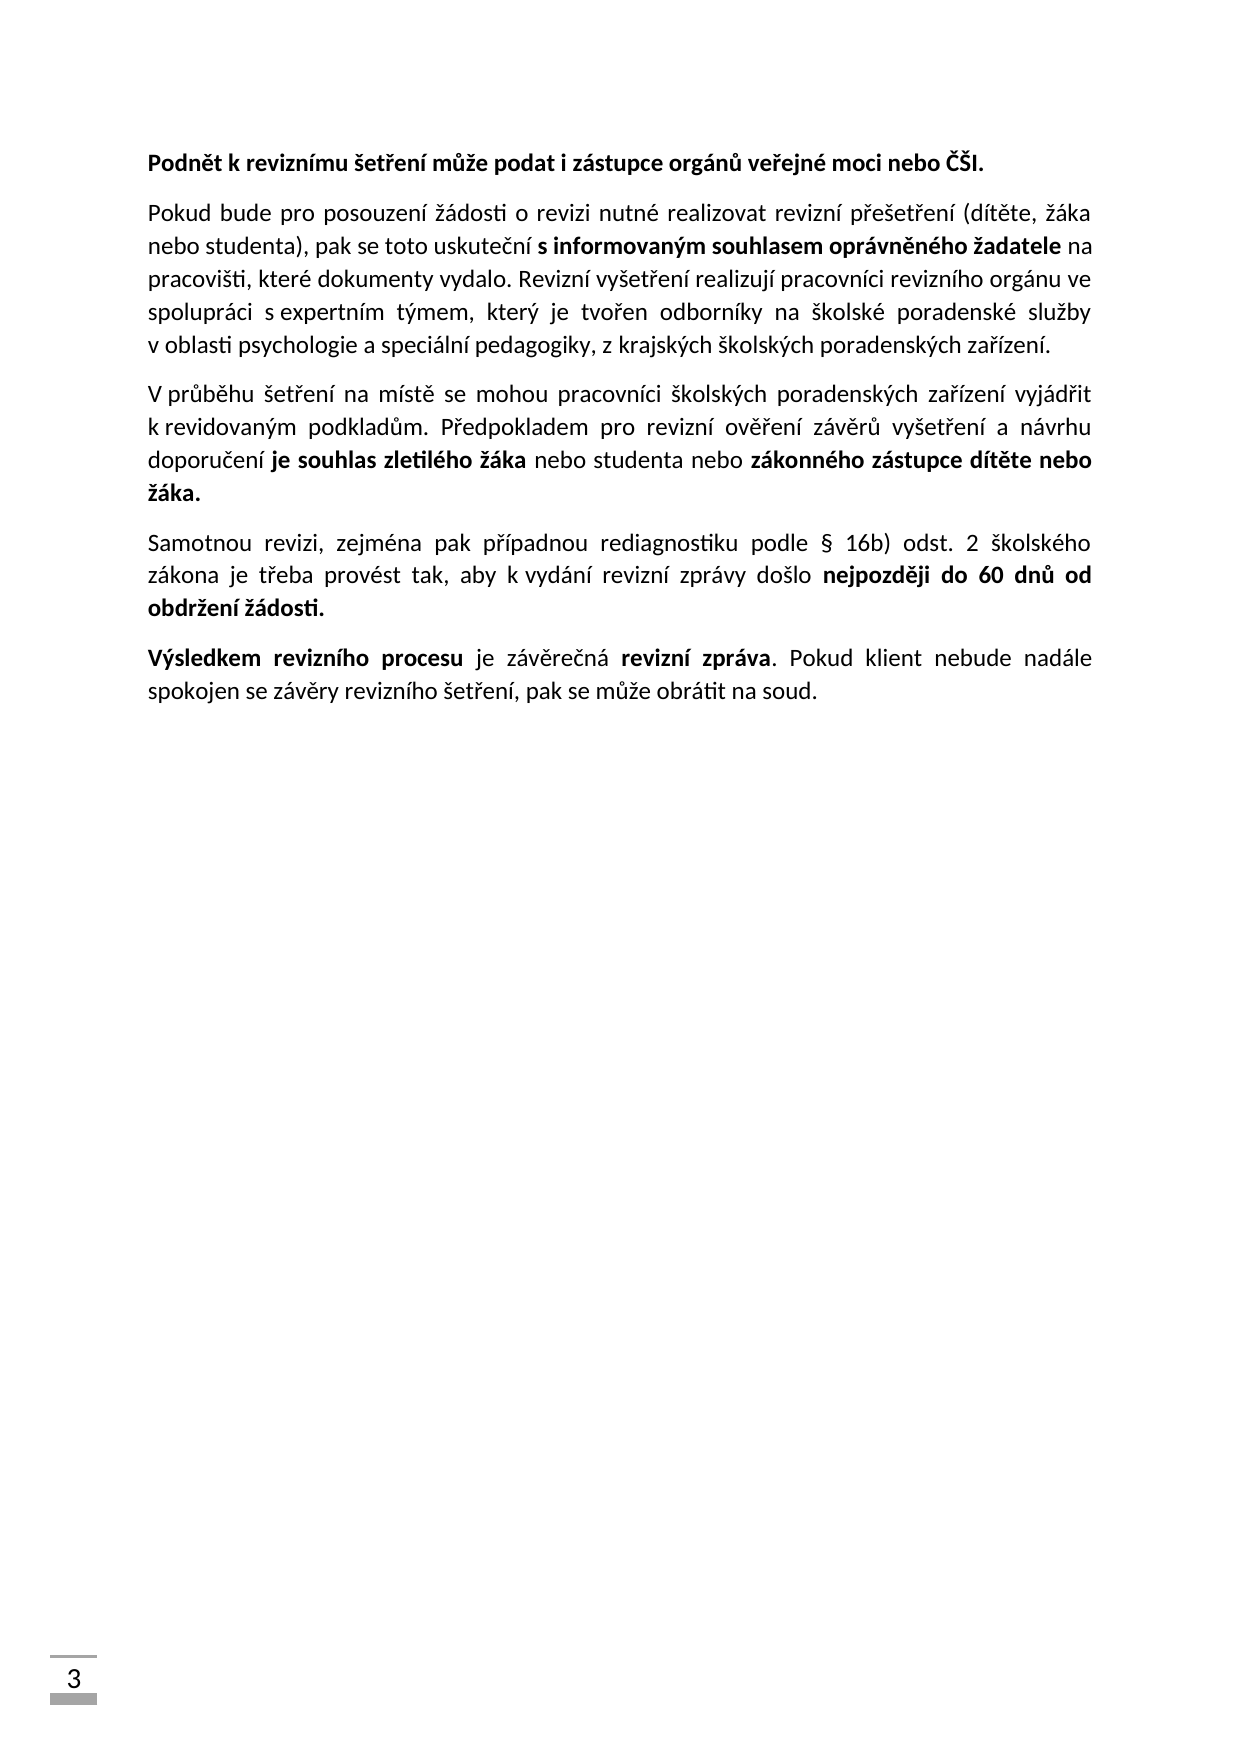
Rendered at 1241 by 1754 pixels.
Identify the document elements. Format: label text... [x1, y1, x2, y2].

text Samotnou revizi, zejména pak případnou rediagnostiku podle § 16b) odst. 2 školského zákona je třeba provést tak, aby k vydání revizní zprávy došlo nejpozději do 60 dnů od obdržení žádosti. [148, 527, 1093, 623]
text Pokud bude pro posouzení žádosti o revizi nutné realizovat revizní přešetření (dítěte, žáka nebo studenta), pak se toto uskuteční s informovaným souhlasem oprávněného žadatele na pracovišti, které dokumenty vydalo. Revizní vyšetření realizují pracovníci revizního orgánu ve spolupráci s expertním týmem, který je tvořen odborníky na školské poradenské služby v oblasti psychologie a speciální pedagogiky, z krajských školských poradenských zařízení. [148, 197, 1093, 359]
text Výsledkem revizního procesu je závěrečná revizní zpráva. Pokud klient nebude nadále spokojen se závěry revizního šetření, pak se může obrátit na soud. [148, 642, 1093, 706]
text V průběhu šetření na místě se mohou pracovníci školských poradenských zařízení vyjádřit k revidovaným podkladům. Předpokladem pro revizní ověření závěrů vyšetření a návrhu doporučení je souhlas zletilého žáka nebo studenta nebo zákonného zástupce dítěte nebo žáka. [148, 378, 1093, 508]
text Podnět k reviznímu šetření může podat i zástupce orgánů veřejné moci nebo ČŠI. [148, 148, 1093, 178]
